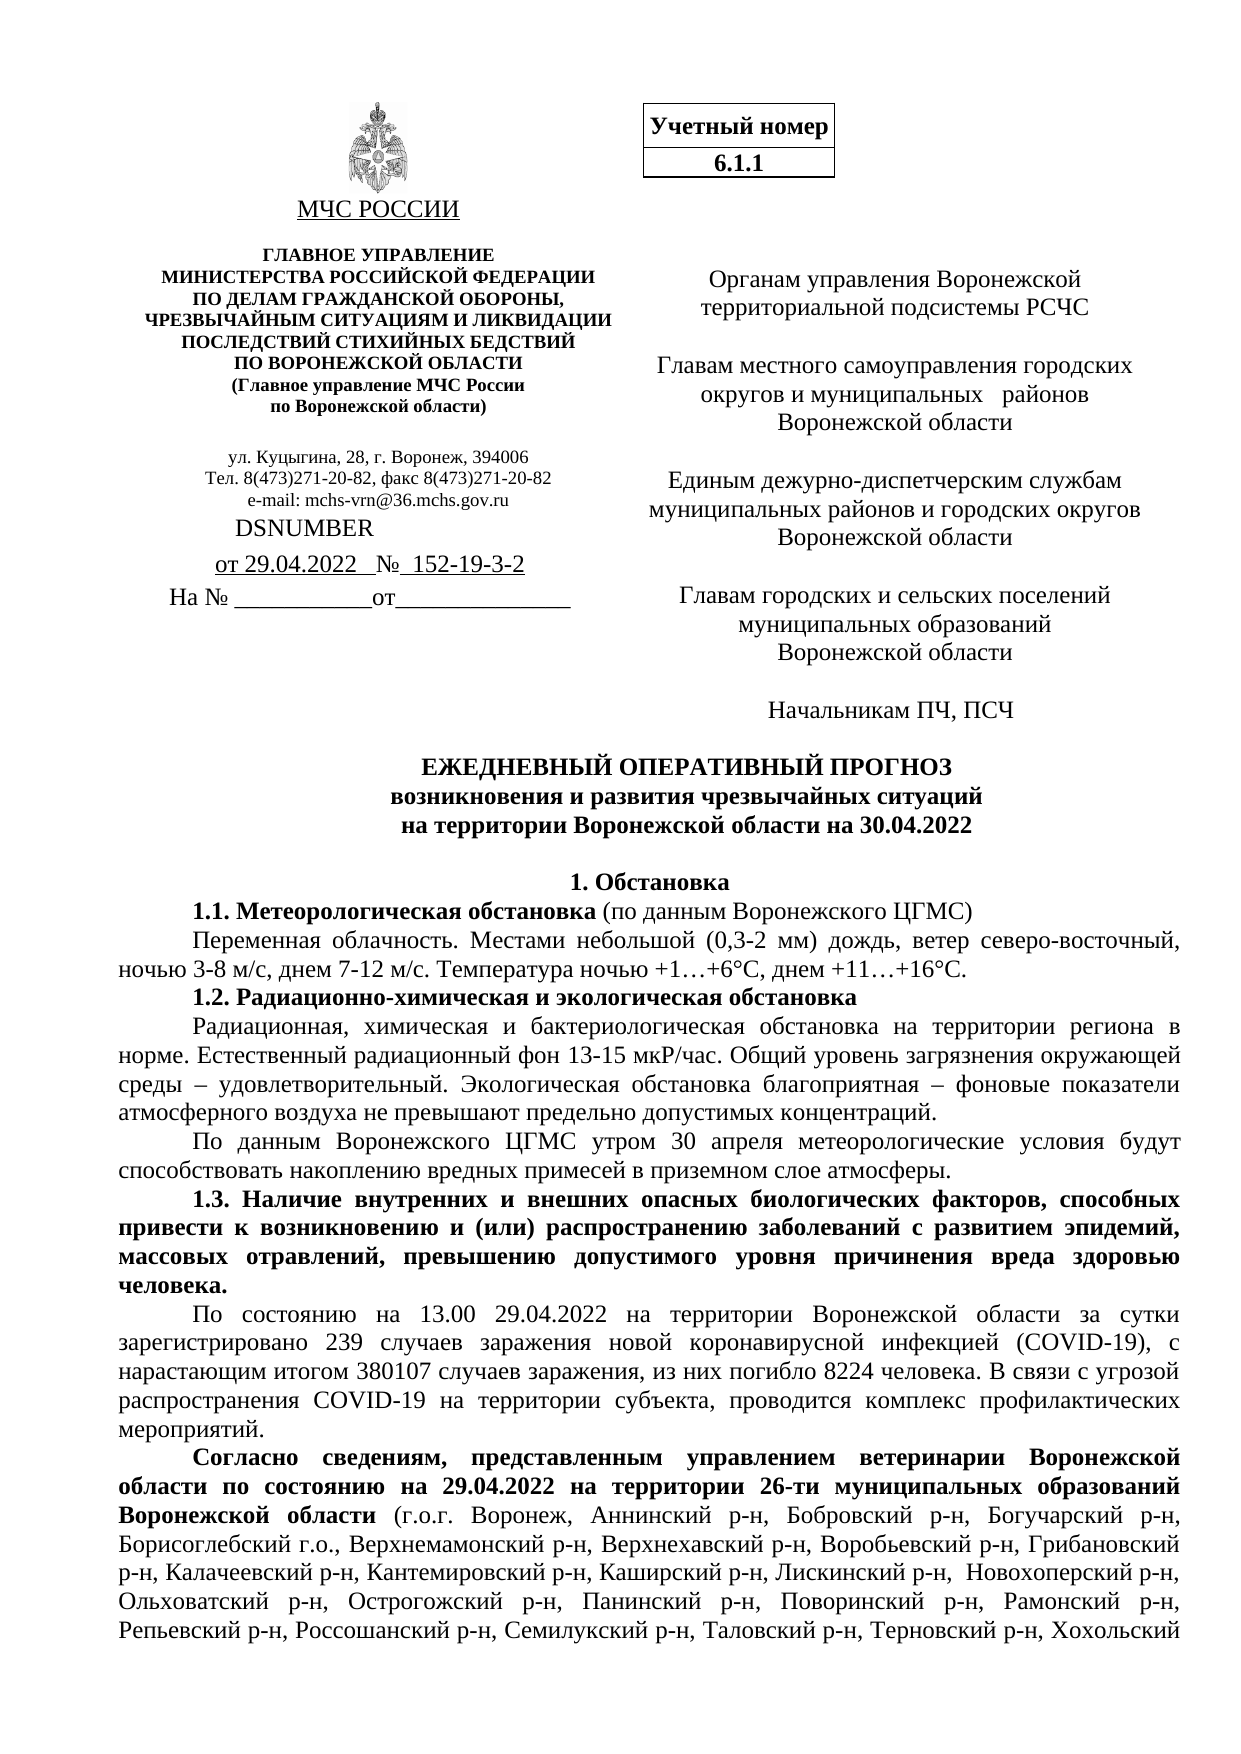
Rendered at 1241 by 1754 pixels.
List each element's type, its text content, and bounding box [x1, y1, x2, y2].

text Переменная облачность. Местами небольшой (0,3-2 мм) дождь, ветер северо-восточный, ночью 3-8 м/с, днем 7-12 м/с. Температура ночью +1…+6°С, днем +11…+16°С. [118, 925, 1181, 982]
text По данным Воронежского ЦГМС утром 30 апреля метеорологические условия будут способствовать накоплению вредных примесей в приземном слое атмосферы. [118, 1126, 1181, 1184]
text 1.1. Метеорологическая обстановка (по данным Воронежского ЦГМС) [118, 896, 1181, 925]
table_header Органам управления Воронежской территориальной подсистемы РСЧС Главам местного самоуправления городских округов и муниципальных районов Воронежской области Единым дежурно-диспетчерским службам муниципальных районов и городских округов Воронежской области Главам городских и сельских поселений муниципальных образований Воронежской области Начальникам ПЧ, ПСЧ [632, 103, 1157, 724]
text 1.3. Наличие внутренних и внешних опасных биологических факторов, способных привести к возникновению и (или) распространению заболеваний с развитием эпидемий, массовых отравлений, превышению допустимого уровня причинения вреда здоровью человека. [118, 1184, 1181, 1299]
text 1. Обстановка [118, 867, 1181, 896]
text возникновения и развития чрезвычайных ситуаций [118, 781, 1181, 810]
text По состоянию на 13.00 29.04.2022 на территории Воронежской области за сутки зарегистрировано 239 случаев заражения новой коронавирусной инфекцией (COVID-19), с нарастающим итогом 380107 случаев заражения, из них погибло 8224 человека. В связи с угрозой распространения COVID-19 на территории субъекта, проводится комплекс профилактических мероприятий. [118, 1299, 1181, 1442]
text на территории Воронежской области на 30.04.2022 [118, 810, 1181, 839]
text Радиационная, химическая и бактериологическая обстановка на территории региона в норме. Естественный радиационный фон 13-15 мкР/час. Общий уровень загрязнения окружающей среды – удовлетворительный. Экологическая обстановка благоприятная – фоновые показатели атмосферного воздуха не превышают предельно допустимых концентраций. [118, 1011, 1181, 1126]
list ЕЖЕДНЕВНЫЙ ОПЕРАТИВНЫЙ ПРОГНОЗ [118, 752, 1181, 781]
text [118, 1442, 1181, 1644]
text 1.2. Радиационно-химическая и экологическая обстановка [118, 982, 1181, 1011]
table_header МЧС РОССИИ ГЛАВНОЕ УПРАВЛЕНИЕ МИНИСТЕРСТВА РОССИЙСКОЙ ФЕДЕРАЦИИ ПО ДЕЛАМ ГРАЖДАНСКОЙ ОБОРОНЫ, ЧРЕЗВЫЧАЙНЫМ СИТУАЦИЯМ И ЛИКВИДАЦИИ ПОСЛЕДСТВИЙ СТИХИЙНЫХ БЕДСТВИЙ ПО ВОРОНЕЖСКОЙ ОБЛАСТИ (Главное управление МЧС России по Воронежской области) ул. Куцыгина, 28, г. Воронеж, 394006 Тел. 8(473)271-20-82, факс 8(473)271-20-82 e-mail: mchs-vrn@36.mchs.gov.ru от 29.04.2022 № 152-19-3-2 На № ___________от______________ [107, 103, 632, 724]
